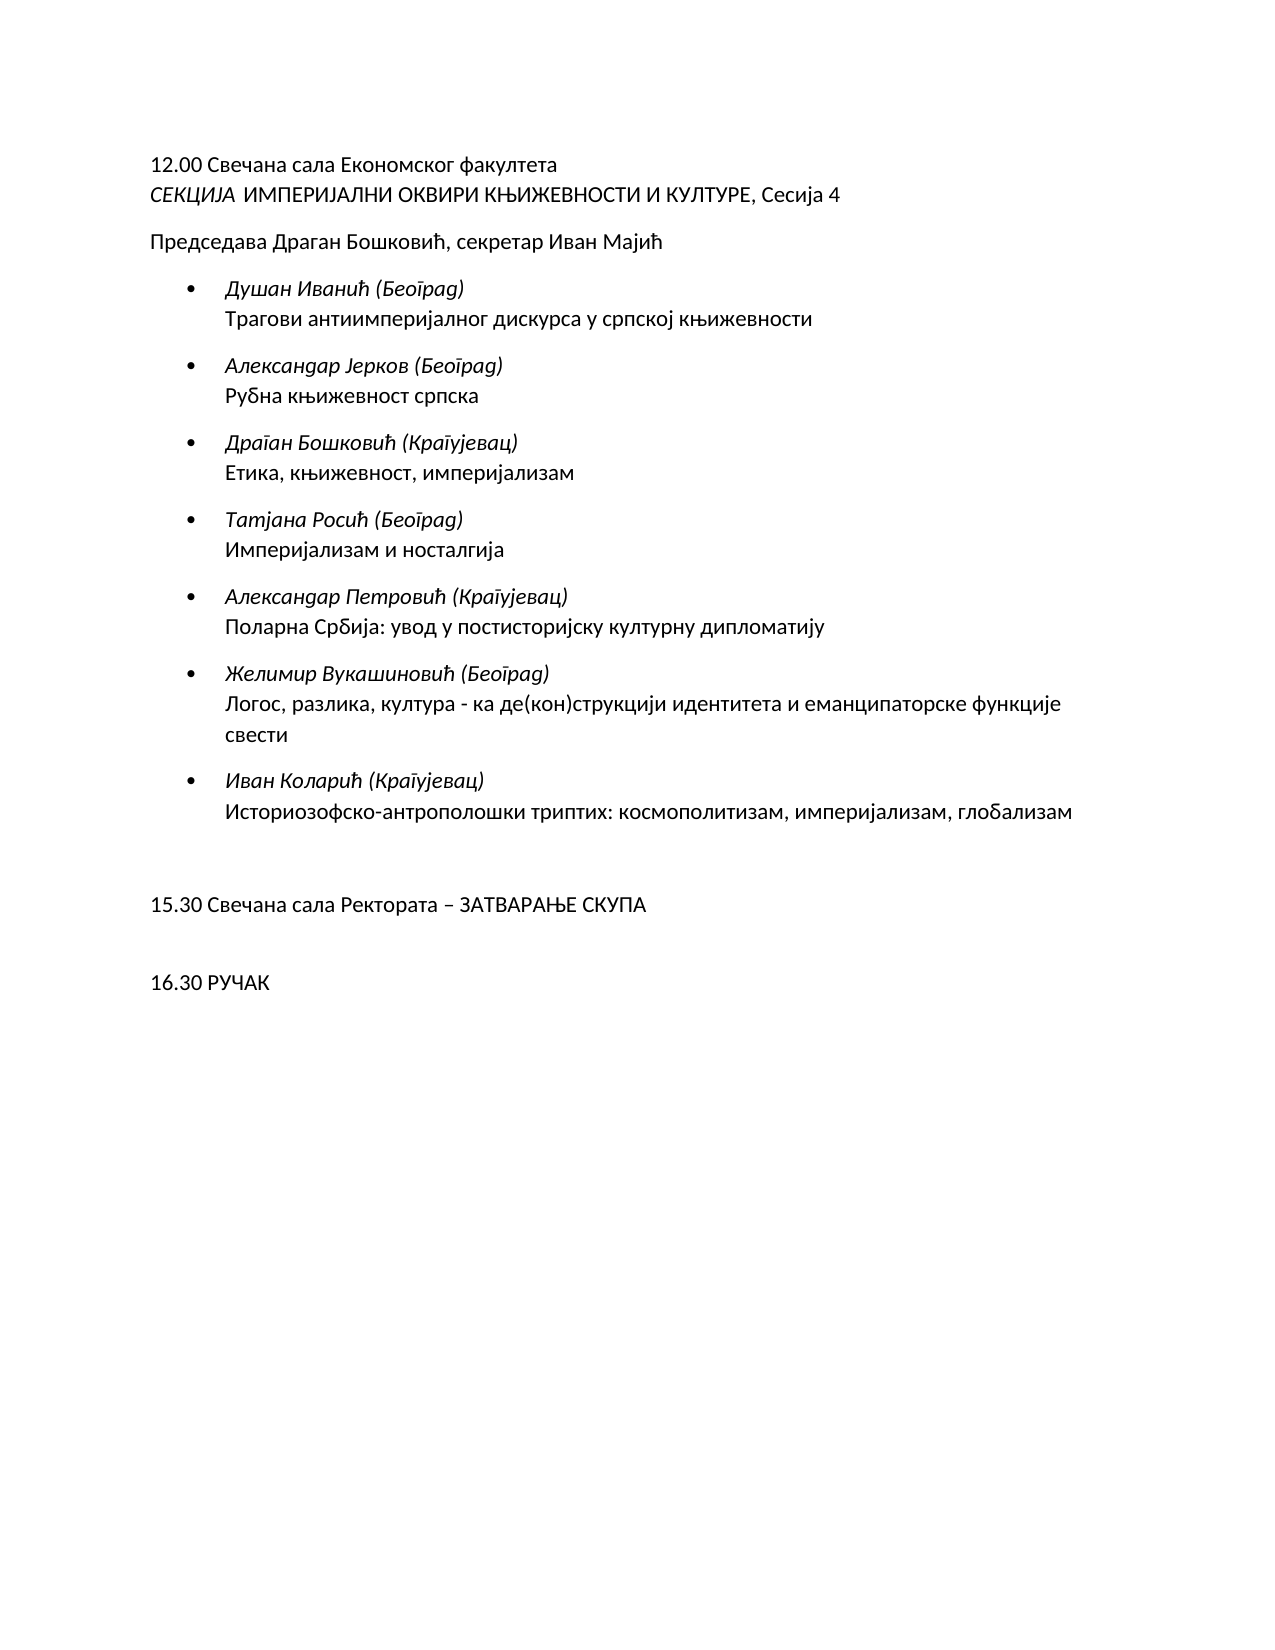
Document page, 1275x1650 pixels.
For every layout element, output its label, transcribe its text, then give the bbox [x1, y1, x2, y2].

list Иван Коларић (Крагујевац) Историозофско-антрополошки триптих: космополитизам, империјализам, глобализам [187, 767, 1125, 825]
text 16.30 РУЧАК [150, 968, 1125, 996]
list Татјана Росић (Београд) Империјализам и носталгија [187, 505, 1125, 563]
text Председава Драган Бошковић, секретар Иван Мајић [150, 227, 1125, 255]
list Драган Бошковић (Крагујевац) Етика, књижевност, империјализам [187, 428, 1125, 486]
list Желимир Вукашиновић (Београд) Логос, разлика, култура - ка де(кон)струкцији идентитета и еманципаторске функције свести [187, 659, 1125, 748]
text 12.00 Свечана сала Економског факултета СЕКЦИЈА ИМПЕРИЈАЛНИ ОКВИРИ КЊИЖЕВНОСТИ И КУЛТУРЕ, Сесија 4 [150, 150, 1125, 208]
list Александар Јерков (Београд) Рубна књижевност српска [187, 351, 1125, 409]
list Александар Петровић (Крагујевац) Поларна Србија: увод у постисторијску културну дипломатију [187, 582, 1125, 641]
text 15.30 Свечана сала Ректората – ЗАТВАРАЊЕ СКУПА [150, 891, 1125, 949]
list Душан Иванић (Београд) Трагови антиимперијалног дискурса у српској књижевности [187, 274, 1125, 332]
